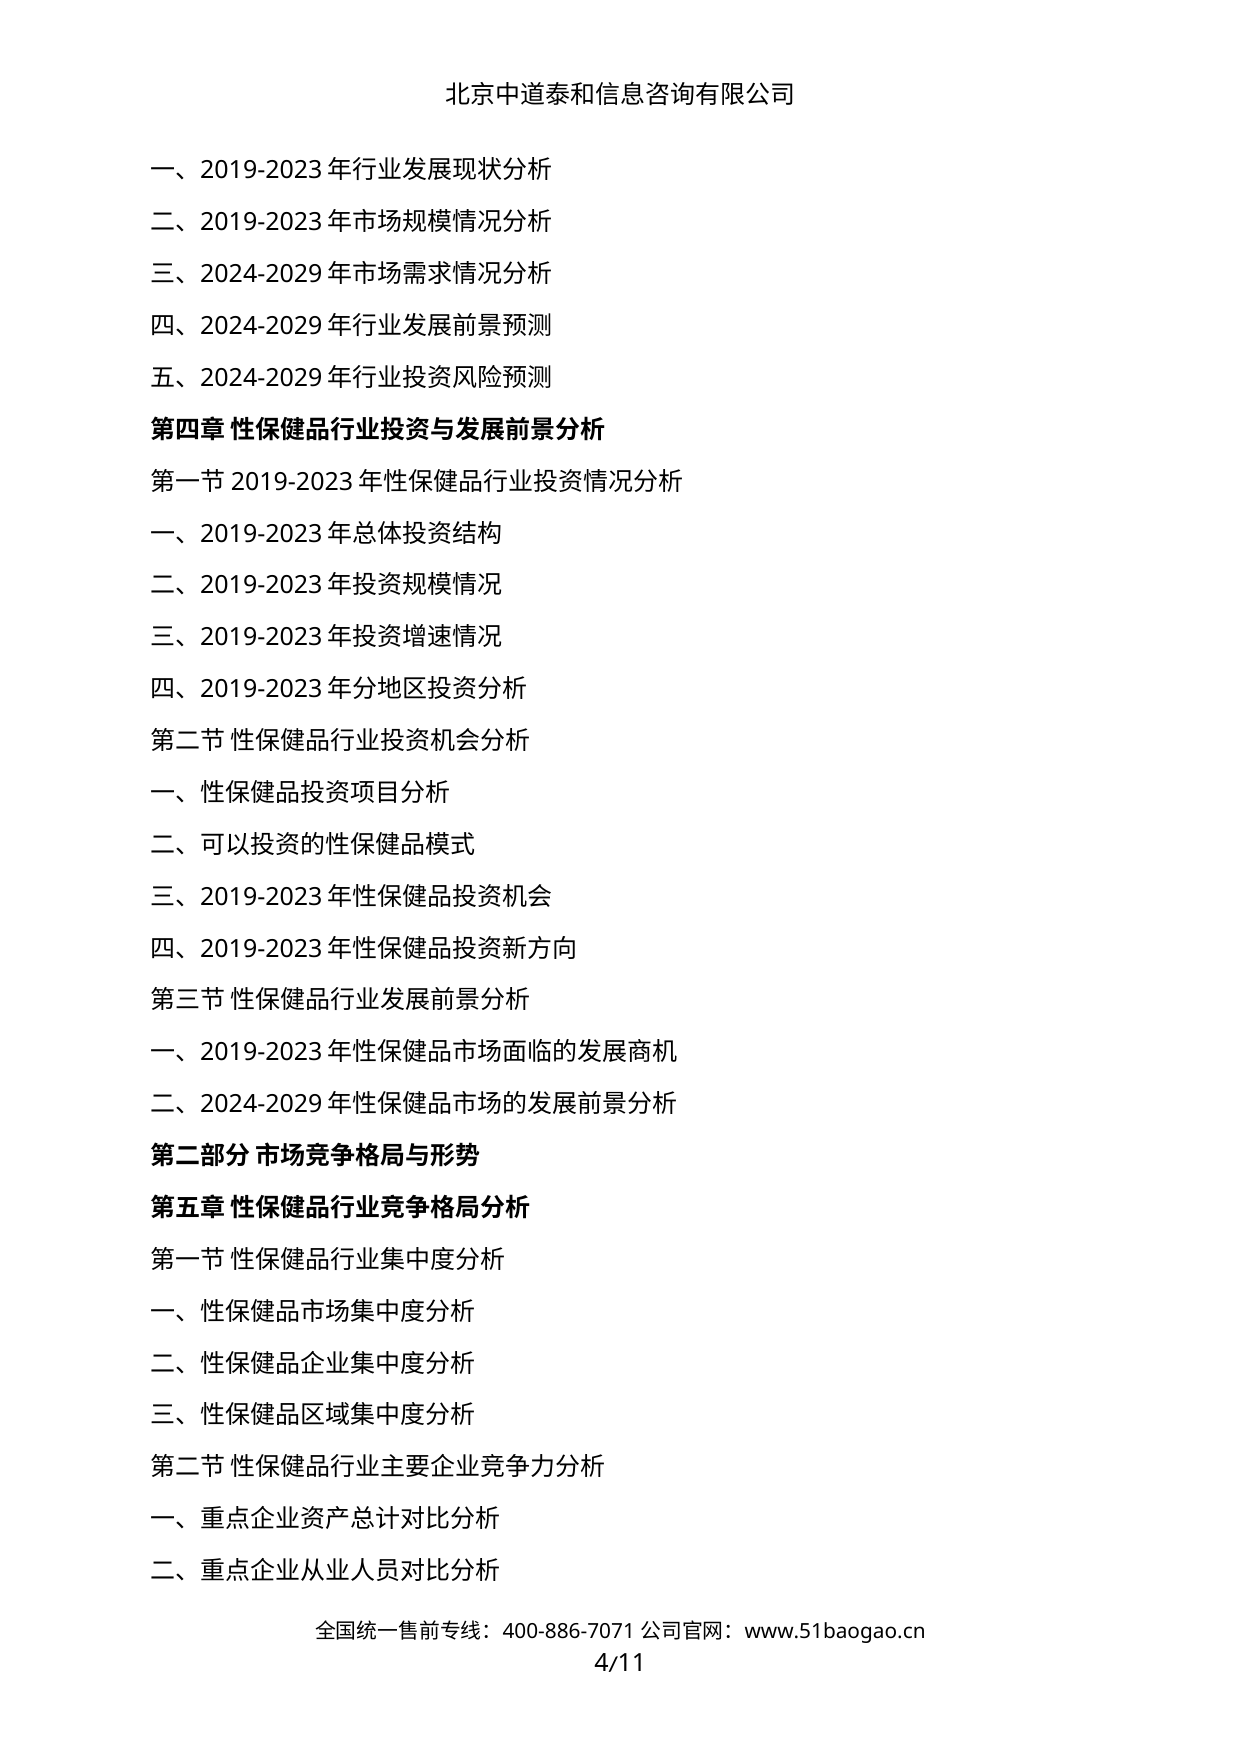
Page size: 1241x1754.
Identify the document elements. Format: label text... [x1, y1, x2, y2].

text 第二部分 市场竞争格局与形势 [150, 1136, 1090, 1172]
text 四、2019-2023年性保健品投资新方向 [150, 928, 1090, 964]
text 四、2024-2029年行业发展前景预测 [150, 306, 1090, 342]
text 二、重点企业从业人员对比分析 [150, 1551, 1090, 1587]
text 二、2019-2023年市场规模情况分析 [150, 202, 1090, 238]
text 三、2019-2023年性保健品投资机会 [150, 876, 1090, 912]
text 第一节 2019-2023年性保健品行业投资情况分析 [150, 461, 1090, 497]
text 一、重点企业资产总计对比分析 [150, 1499, 1090, 1535]
text 三、性保健品区域集中度分析 [150, 1395, 1090, 1431]
text 四、2019-2023年分地区投资分析 [150, 669, 1090, 705]
text 三、2024-2029年市场需求情况分析 [150, 254, 1090, 290]
text 二、2019-2023年投资规模情况 [150, 565, 1090, 601]
text 二、性保健品企业集中度分析 [150, 1343, 1090, 1379]
text 一、性保健品市场集中度分析 [150, 1291, 1090, 1327]
text 二、可以投资的性保健品模式 [150, 824, 1090, 861]
text 三、2019-2023年投资增速情况 [150, 617, 1090, 653]
text 第二节 性保健品行业投资机会分析 [150, 721, 1090, 757]
text 第五章 性保健品行业竞争格局分析 [150, 1187, 1090, 1224]
text 第二节 性保健品行业主要企业竞争力分析 [150, 1447, 1090, 1483]
text 第四章 性保健品行业投资与发展前景分析 [150, 409, 1090, 446]
text 一、2019-2023年总体投资结构 [150, 513, 1090, 549]
text 第三节 性保健品行业发展前景分析 [150, 980, 1090, 1016]
text 二、2024-2029年性保健品市场的发展前景分析 [150, 1084, 1090, 1120]
text 一、2019-2023年性保健品市场面临的发展商机 [150, 1032, 1090, 1068]
text 第一节 性保健品行业集中度分析 [150, 1239, 1090, 1276]
text 五、2024-2029年行业投资风险预测 [150, 357, 1090, 394]
text 一、2019-2023年行业发展现状分析 [150, 150, 1090, 186]
text 一、性保健品投资项目分析 [150, 772, 1090, 809]
